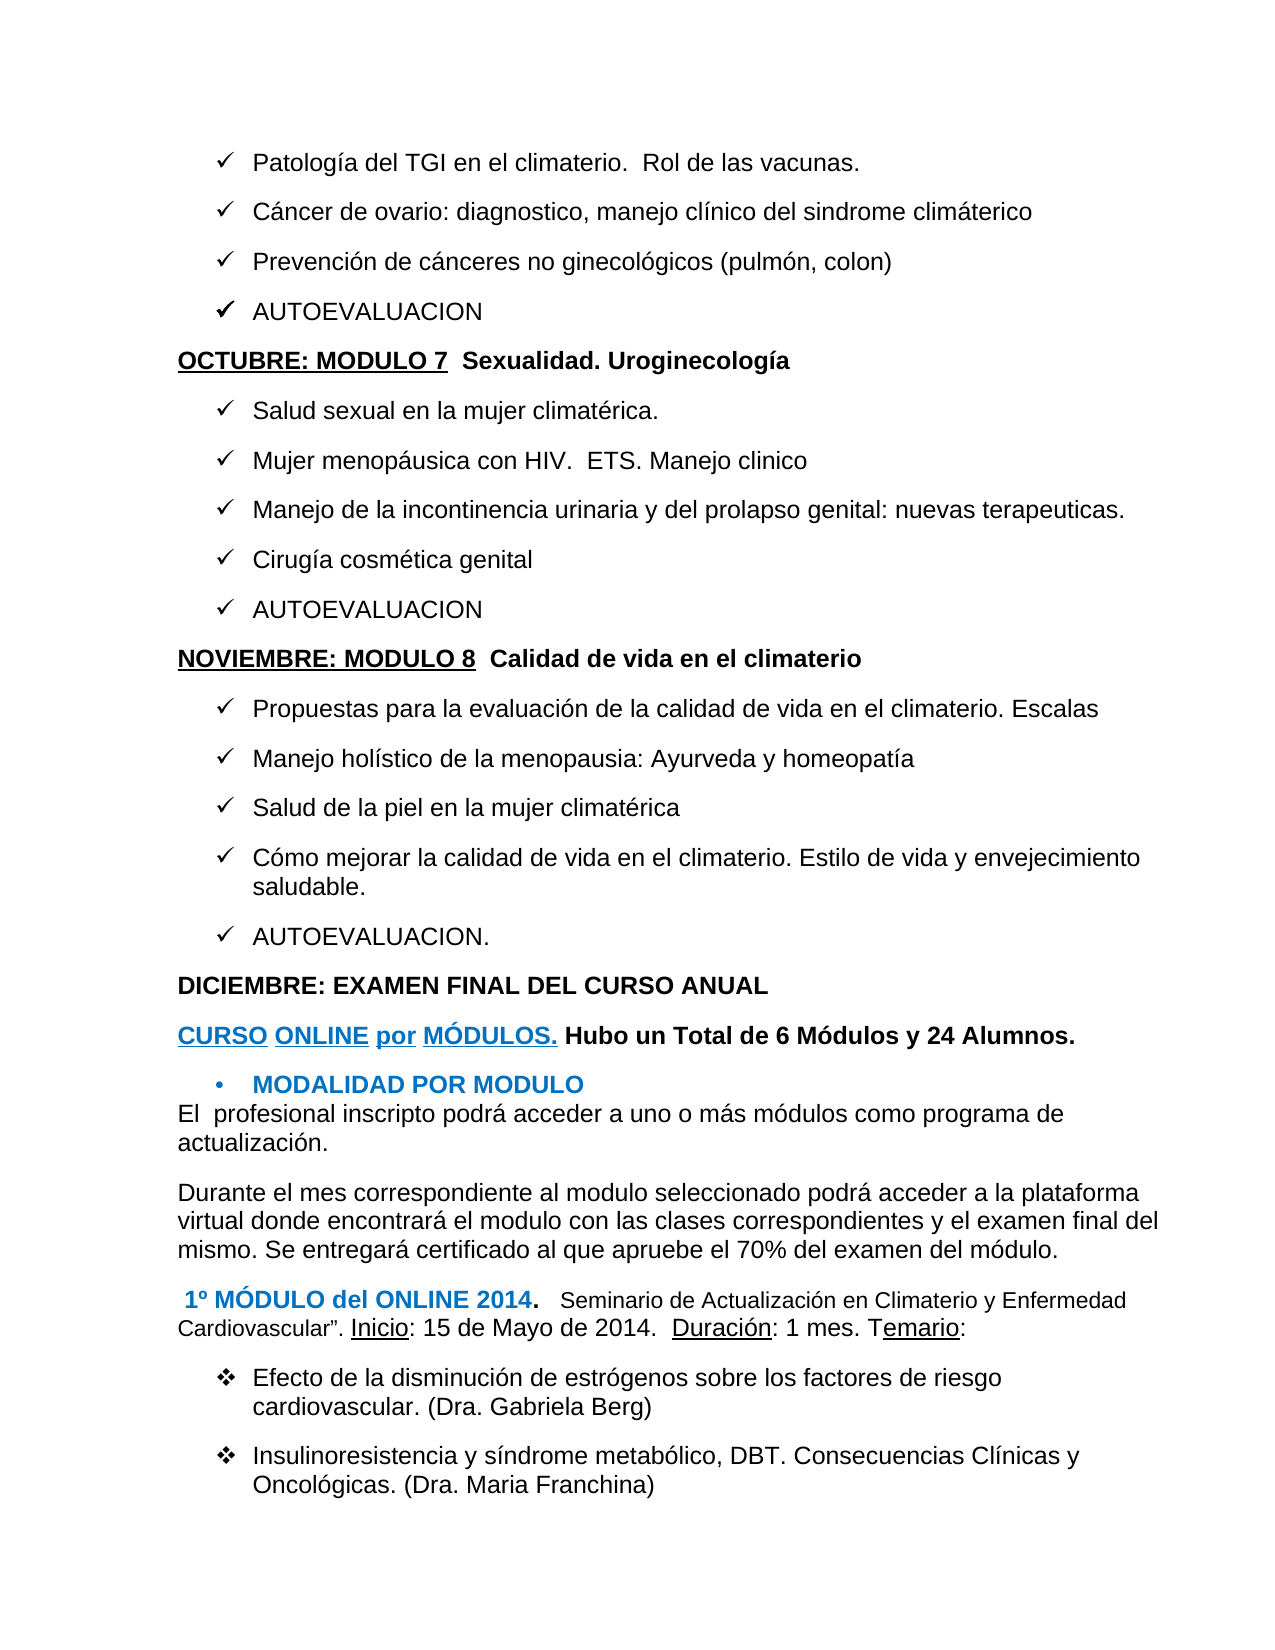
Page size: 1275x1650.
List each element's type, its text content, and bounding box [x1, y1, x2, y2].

list Cirugía cosmética genital [215, 545, 1181, 574]
list MODALIDAD POR MODULO [215, 1070, 1098, 1099]
list Manejo de la incontinencia urinaria y del prolapso genital: nuevas terapeuticas. [215, 495, 1181, 524]
list Patología del TGI en el climaterio. Rol de las vacunas. [215, 148, 1181, 176]
list Prevención de cánceres no ginecológicos (pulmón, colon) [215, 247, 1181, 276]
text El profesional inscripto podrá acceder a uno o más módulos como programa de actualización. [177, 1099, 1167, 1157]
list Manejo holístico de la menopausia: Ayurveda y homeopatía [215, 744, 1181, 772]
text DICIEMBRE: EXAMEN FINAL DEL CURSO ANUAL [177, 971, 1181, 1000]
text OCTUBRE: MODULO 7 Sexualidad. Uroginecología [177, 346, 1181, 375]
list Efecto de la disminución de estrógenos sobre los factores de riesgo cardiovascular. (Dra. Gabriela Berg) [215, 1363, 1137, 1421]
list Salud sexual en la mujer climatérica. [215, 396, 1181, 425]
list AUTOEVALUACION. [215, 921, 1181, 950]
list Mujer menopáusica con HIV. ETS. Manejo clinico [215, 446, 1181, 474]
text 1º MÓDULO del ONLINE 2014. Seminario de Actualización en Climaterio y Enfermedad Cardiovascular”. Inicio: 15 de Mayo de 2014. Duración: 1 mes. Temario: [177, 1284, 1137, 1342]
list Cáncer de ovario: diagnostico, manejo clínico del sindrome climáterico [215, 197, 1181, 226]
text Durante el mes correspondiente al modulo seleccionado podrá acceder a la plataforma virtual donde encontrará el modulo con las clases correspondientes y el examen final del mismo. Se entregará certificado al que apruebe el 70% del examen del módulo. [177, 1177, 1167, 1264]
list Salud de la piel en la mujer climatérica [215, 793, 1181, 822]
list Insulinoresistencia y síndrome metabólico, DBT. Consecuencias Clínicas y Oncológicas. (Dra. Maria Franchina) [215, 1441, 1137, 1499]
list AUTOEVALUACION [215, 595, 1181, 623]
text CURSO ONLINE por MÓDULOS. Hubo un Total de 6 Módulos y 24 Alumnos. [177, 1021, 1137, 1049]
list Propuestas para la evaluación de la calidad de vida en el climaterio. Escalas [215, 694, 1181, 723]
list Cómo mejorar la calidad de vida en el climaterio. Estilo de vida y envejecimiento saludable. [215, 843, 1181, 901]
text NOVIEMBRE: MODULO 8 Calidad de vida en el climaterio [177, 644, 1181, 673]
list AUTOEVALUACION [215, 297, 1181, 326]
